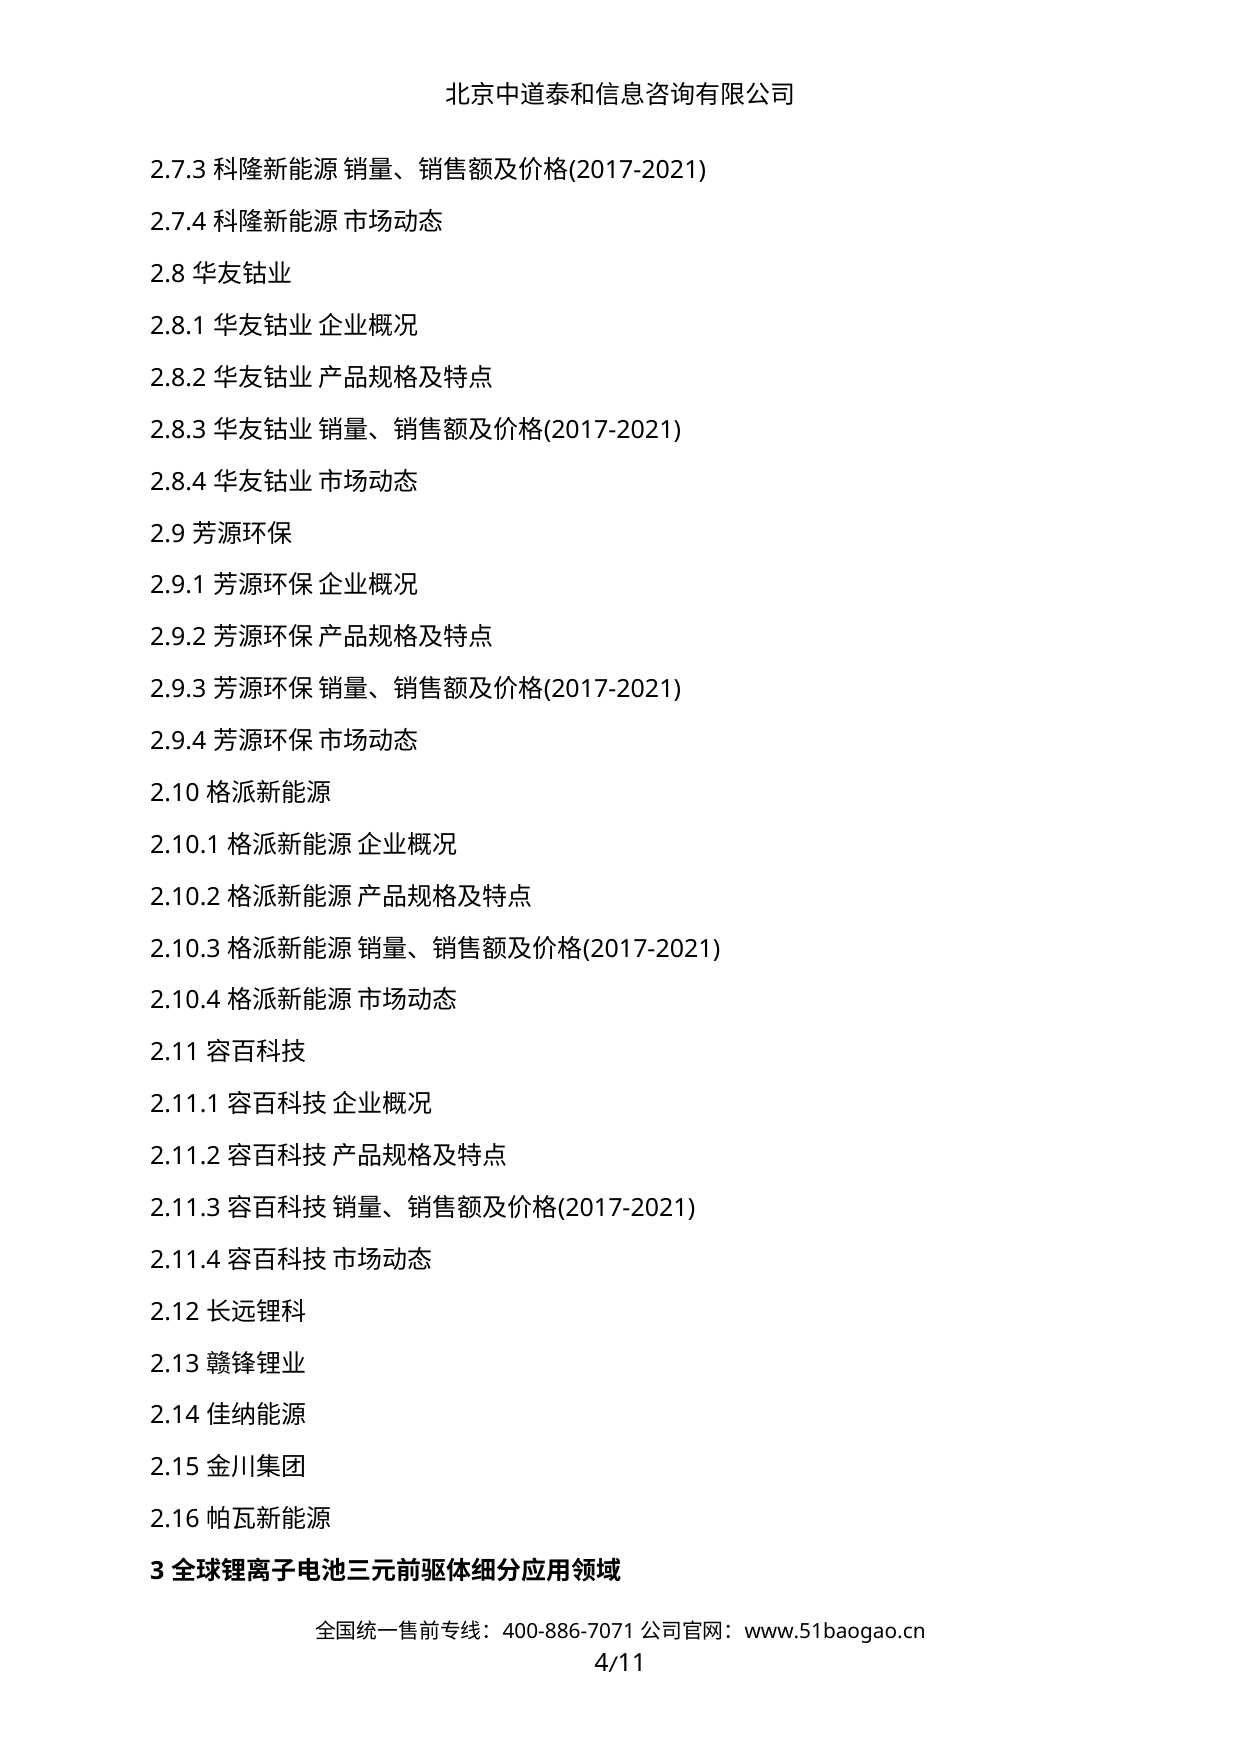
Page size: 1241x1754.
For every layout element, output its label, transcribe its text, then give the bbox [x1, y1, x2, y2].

text 2.11 容百科技 [150, 1032, 1090, 1068]
text 2.9.1 芳源环保 企业概况 [150, 565, 1090, 601]
text 2.9.2 芳源环保 产品规格及特点 [150, 617, 1090, 653]
text 2.10.4 格派新能源 市场动态 [150, 980, 1090, 1016]
text 2.7.4 科隆新能源 市场动态 [150, 202, 1090, 238]
text 2.12 长远锂科 [150, 1291, 1090, 1327]
text 2.16 帕瓦新能源 [150, 1499, 1090, 1535]
text 2.8.1 华友钴业 企业概况 [150, 306, 1090, 342]
text 2.10.1 格派新能源 企业概况 [150, 824, 1090, 861]
text 2.8.4 华友钴业 市场动态 [150, 461, 1090, 497]
text 2.10 格派新能源 [150, 772, 1090, 809]
text 2.14 佳纳能源 [150, 1395, 1090, 1431]
text 3 全球锂离子电池三元前驱体细分应用领域 [150, 1551, 1090, 1587]
text 2.13 赣锋锂业 [150, 1343, 1090, 1379]
text 2.7.3 科隆新能源 销量、销售额及价格(2017-2021) [150, 150, 1090, 186]
text 2.10.3 格派新能源 销量、销售额及价格(2017-2021) [150, 928, 1090, 964]
text 2.9 芳源环保 [150, 513, 1090, 549]
text 2.9.4 芳源环保 市场动态 [150, 721, 1090, 757]
text 2.9.3 芳源环保 销量、销售额及价格(2017-2021) [150, 669, 1090, 705]
text 2.8 华友钴业 [150, 254, 1090, 290]
text 2.11.3 容百科技 销量、销售额及价格(2017-2021) [150, 1187, 1090, 1224]
text 2.11.4 容百科技 市场动态 [150, 1239, 1090, 1276]
text 2.10.2 格派新能源 产品规格及特点 [150, 876, 1090, 912]
text 2.15 金川集团 [150, 1447, 1090, 1483]
text 2.11.2 容百科技 产品规格及特点 [150, 1136, 1090, 1172]
text 2.8.3 华友钴业 销量、销售额及价格(2017-2021) [150, 409, 1090, 446]
text 2.8.2 华友钴业 产品规格及特点 [150, 357, 1090, 394]
text 2.11.1 容百科技 企业概况 [150, 1084, 1090, 1120]
